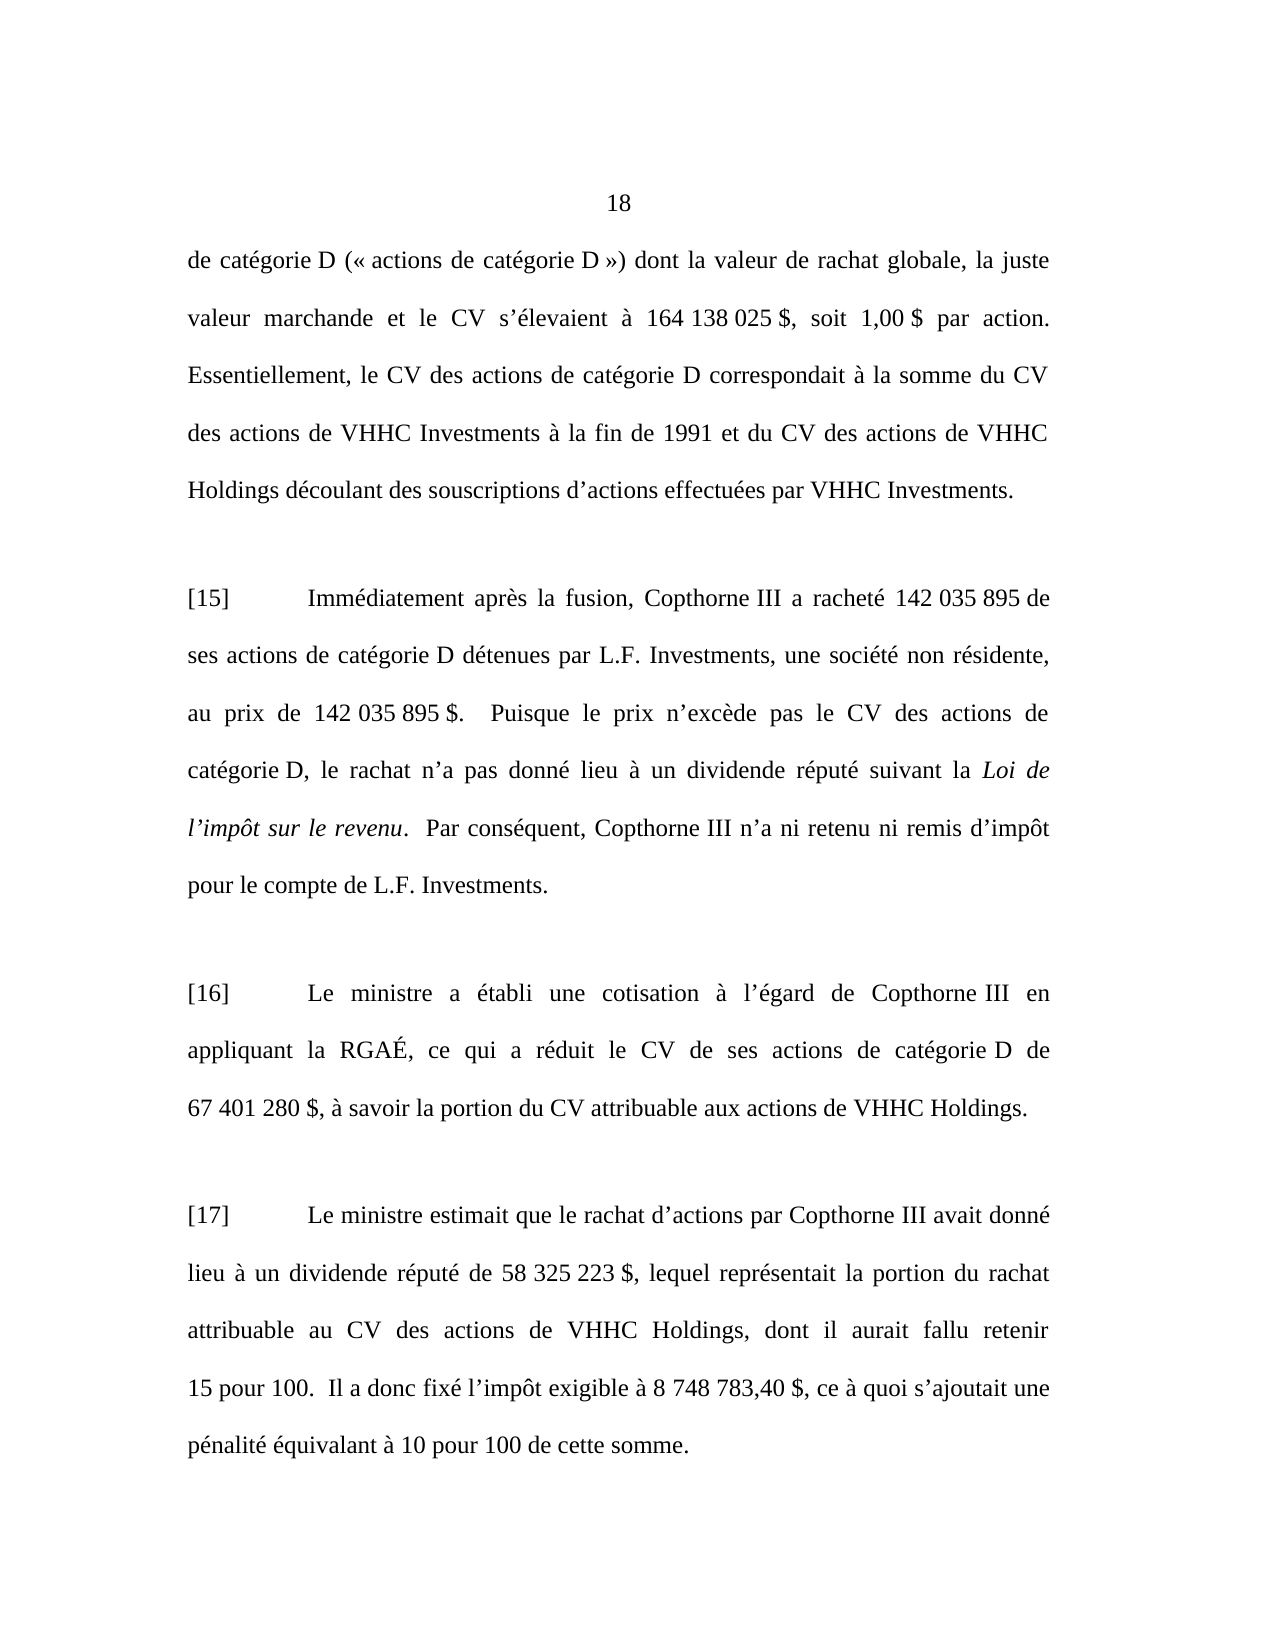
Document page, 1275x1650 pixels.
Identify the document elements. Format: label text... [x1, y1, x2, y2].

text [187, 245, 1050, 504]
text Immédiatement après la fusion, Copthorne III a racheté 142 035 895 de ses actions de catégorie D détenues par L.F. Investments, une société non résidente, au prix de 142 035 895 $. Puisque le prix n’excède pas le CV des actions de catégorie D, le rachat n’a pas donné lieu à un dividende réputé suivant la Loi de l’impôt sur le revenu. Par conséquent, Copthorne III n’a ni retenu ni remis d’impôt pour le compte de L.F. Investments. [187, 583, 1050, 899]
text Le ministre estimait que le rachat d’actions par Copthorne III avait donné lieu à un dividende réputé de 58 325 223 $, lequel représentait la portion du rachat attribuable au CV des actions de VHHC Holdings, dont il aurait fallu retenir 15 pour 100. Il a donc fixé l’impôt exigible à 8 748 783,40 $, ce à quoi s’ajoutait une pénalité équivalant à 10 pour 100 de cette somme. [187, 1200, 1050, 1459]
text Le ministre a établi une cotisation à l’égard de Copthorne III en appliquant la RGAÉ, ce qui a réduit le CV de ses actions de catégorie D de 67 401 280 $, à savoir la portion du CV attribuable aux actions de VHHC Holdings. [187, 978, 1050, 1121]
